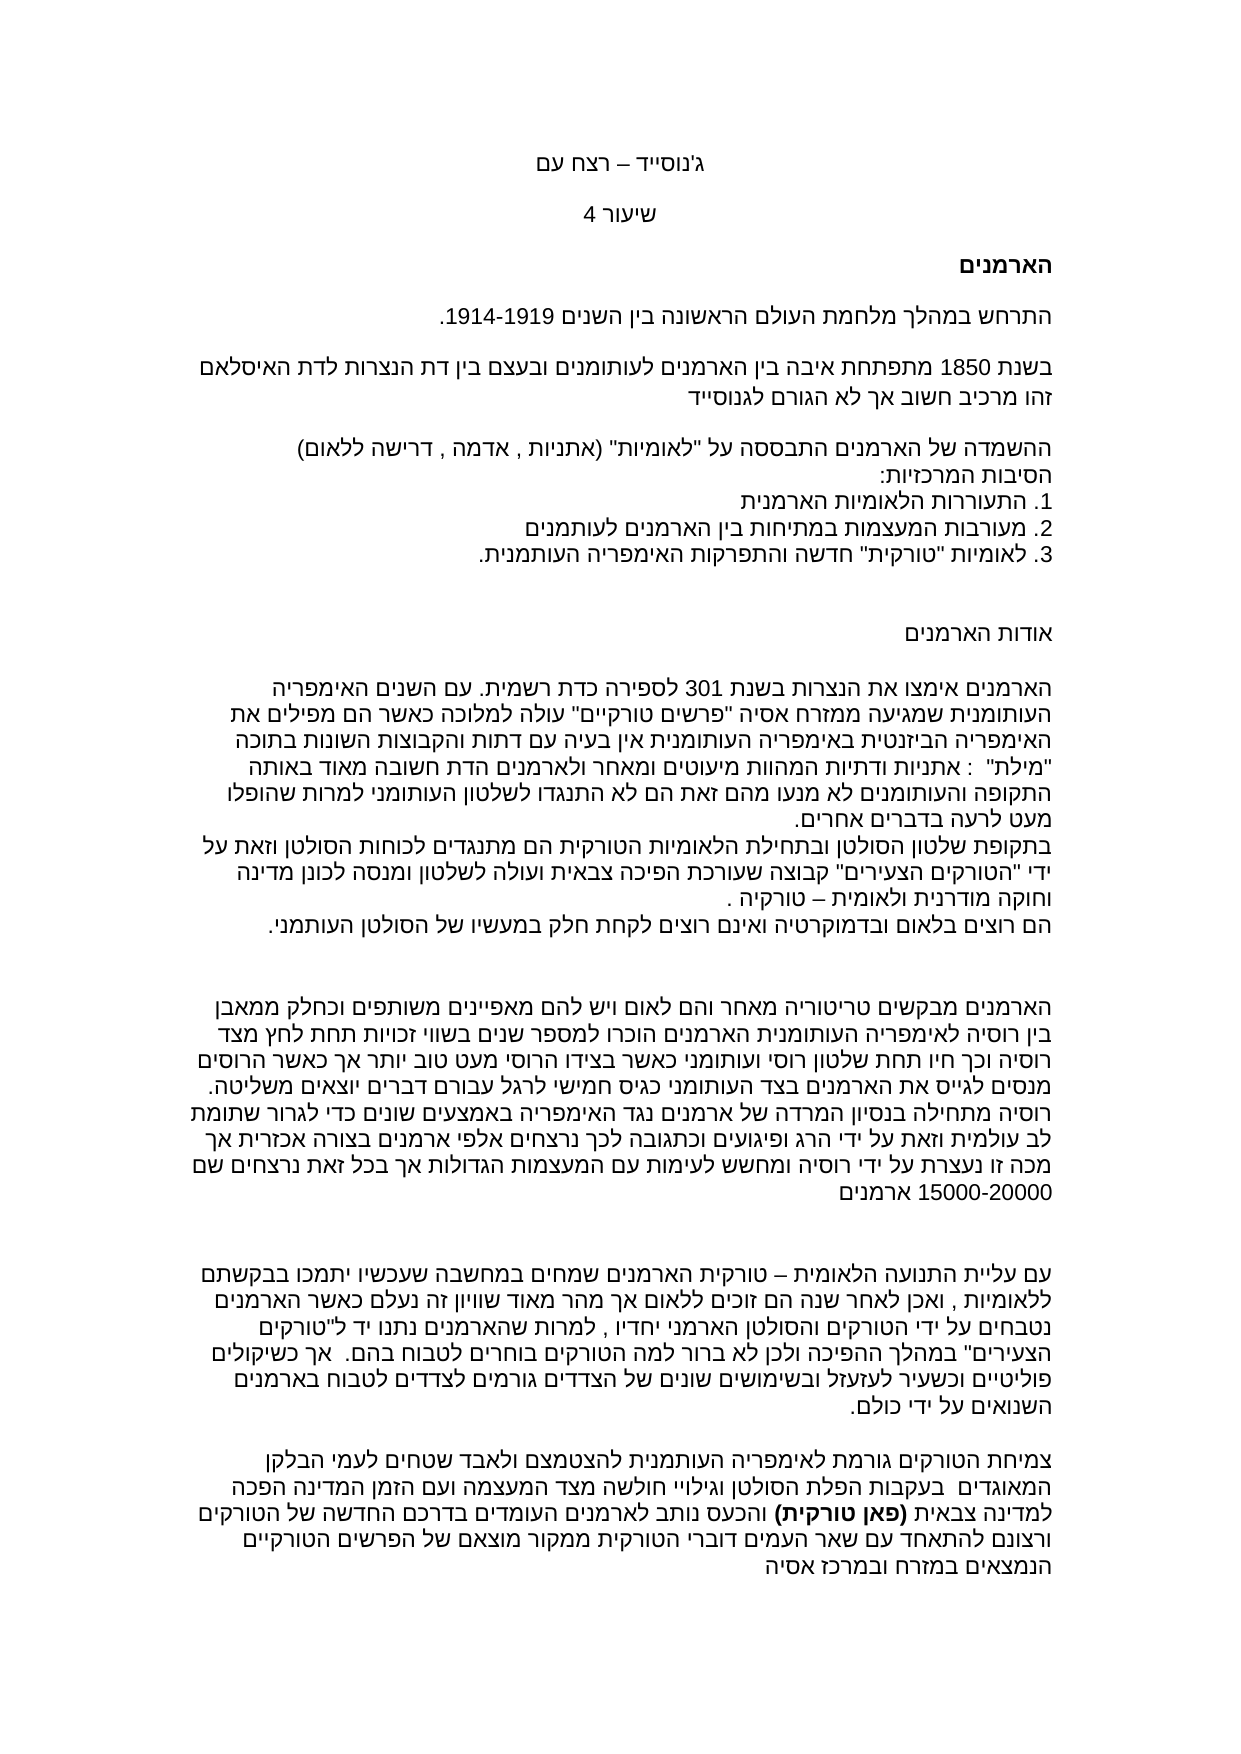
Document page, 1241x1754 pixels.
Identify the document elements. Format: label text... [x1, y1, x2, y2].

text בתקופת שלטון הסולטן ובתחילת הלאומיות הטורקית הם מתנגדים לכוחות הסולטן וזאת על ידי "הטורקים הצעירים" קבוצה שעורכת הפיכה צבאית ועולה לשלטון ומנסה לכונן מדינה וחוקה מודרנית ולאומית – טורקיה . [187, 833, 1053, 912]
text צמיחת הטורקים גורמת לאימפריה העותמנית להצטמצם ולאבד שטחים לעמי הבלקן המאוגדים בעקבות הפלת הסולטן וגילויי חולשה מצד המעצמה ועם הזמן המדינה הפכה למדינה צבאית (פאן טורקית) והכעס נותב לארמנים העומדים בדרכם החדשה של הטורקים ורצונם להתאחד עם שאר העמים דוברי הטורקית ממקור מוצאם של הפרשים הטורקיים הנמצאים במזרח ובמרכז אסיה [187, 1447, 1053, 1579]
text הארמנים אימצו את הנצרות בשנת 301 לספירה כדת רשמית. עם השנים האימפריה העותומנית שמגיעה ממזרח אסיה "פרשים טורקיים" עולה למלוכה כאשר הם מפילים את האימפריה הביזנטית באימפריה העותומנית אין בעיה עם דתות והקבוצות השונות בתוכה "מילת" : אתניות ודתיות המהוות מיעוטים ומאחר ולארמנים הדת חשובה מאוד באותה התקופה והעותומנים לא מנעו מהם זאת הם לא התנגדו לשלטון העותומני למרות שהופלו מעט לרעה בדברים אחרים. [187, 674, 1053, 833]
text הארמנים [187, 252, 1053, 278]
text 3. לאומיות "טורקית" חדשה והתפרקות האימפריה העותמנית. [187, 541, 1053, 567]
text ההשמדה של הארמנים התבססה על "לאומיות" (אתניות , אדמה , דרישה ללאום) [187, 435, 1053, 462]
text 1. התעוררות הלאומיות הארמנית [187, 488, 1053, 514]
text רוסיה מתחילה בנסיון המרדה של ארמנים נגד האימפריה באמצעים שונים כדי לגרור שתומת לב עולמית וזאת על ידי הרג ופיגועים וכתגובה לכך נרצחים אלפי ארמנים בצורה אכזרית אך מכה זו נעצרת על ידי רוסיה ומחשש לעימות עם המעצמות הגדולות אך בכל זאת נרצחים שם 15000-20000 ארמנים [187, 1099, 1053, 1205]
text הסיבות המרכזיות: [187, 462, 1053, 488]
text 2. מעורבות המעצמות במתיחות בין הארמנים לעותמנים [187, 514, 1053, 541]
text שיעור 4 [187, 201, 1053, 227]
text אודות הארמנים [187, 620, 1053, 647]
text עם עליית התנועה הלאומית – טורקית הארמנים שמחים במחשבה שעכשיו יתמכו בבקשתם ללאומיות , ואכן לאחר שנה הם זוכים ללאום אך מהר מאוד שוויון זה נעלם כאשר הארמנים נטבחים על ידי הטורקים והסולטן הארמני יחדיו , למרות שהארמנים נתנו יד ל"טורקים הצעירים" במהלך ההפיכה ולכן לא ברור למה הטורקים בוחרים לטבוח בהם. אך כשיקולים פוליטיים וכשעיר לעזעזל ובשימושים שונים של הצדדים גורמים לצדדים לטבוח בארמנים השנואים על ידי כולם. [187, 1261, 1053, 1419]
text בשנת 1850 מתפתחת איבה בין הארמנים לעותומנים ובעצם בין דת הנצרות לדת האיסלאם זהו מרכיב חשוב אך לא הגורם לגנוסייד [187, 354, 1053, 411]
text ג'נוסייד – רצח עם [187, 150, 1053, 176]
text התרחש במהלך מלחמת העולם הראשונה בין השנים 1914-1919. [187, 303, 1053, 329]
text הארמנים מבקשים טריטוריה מאחר והם לאום ויש להם מאפיינים משותפים וכחלק ממאבן בין רוסיה לאימפריה העותומנית הארמנים הוכרו למספר שנים בשווי זכויות תחת לחץ מצד רוסיה וכך חיו תחת שלטון רוסי ועותומני כאשר בצידו הרוסי מעט טוב יותר אך כאשר הרוסים מנסים לגייס את הארמנים בצד העותומני כגיס חמישי לרגל עבורם דברים יוצאים משליטה. [187, 994, 1053, 1099]
text הם רוצים בלאום ובדמוקרטיה ואינם רוצים לקחת חלק במעשיו של הסולטן העותמני. [187, 912, 1053, 938]
